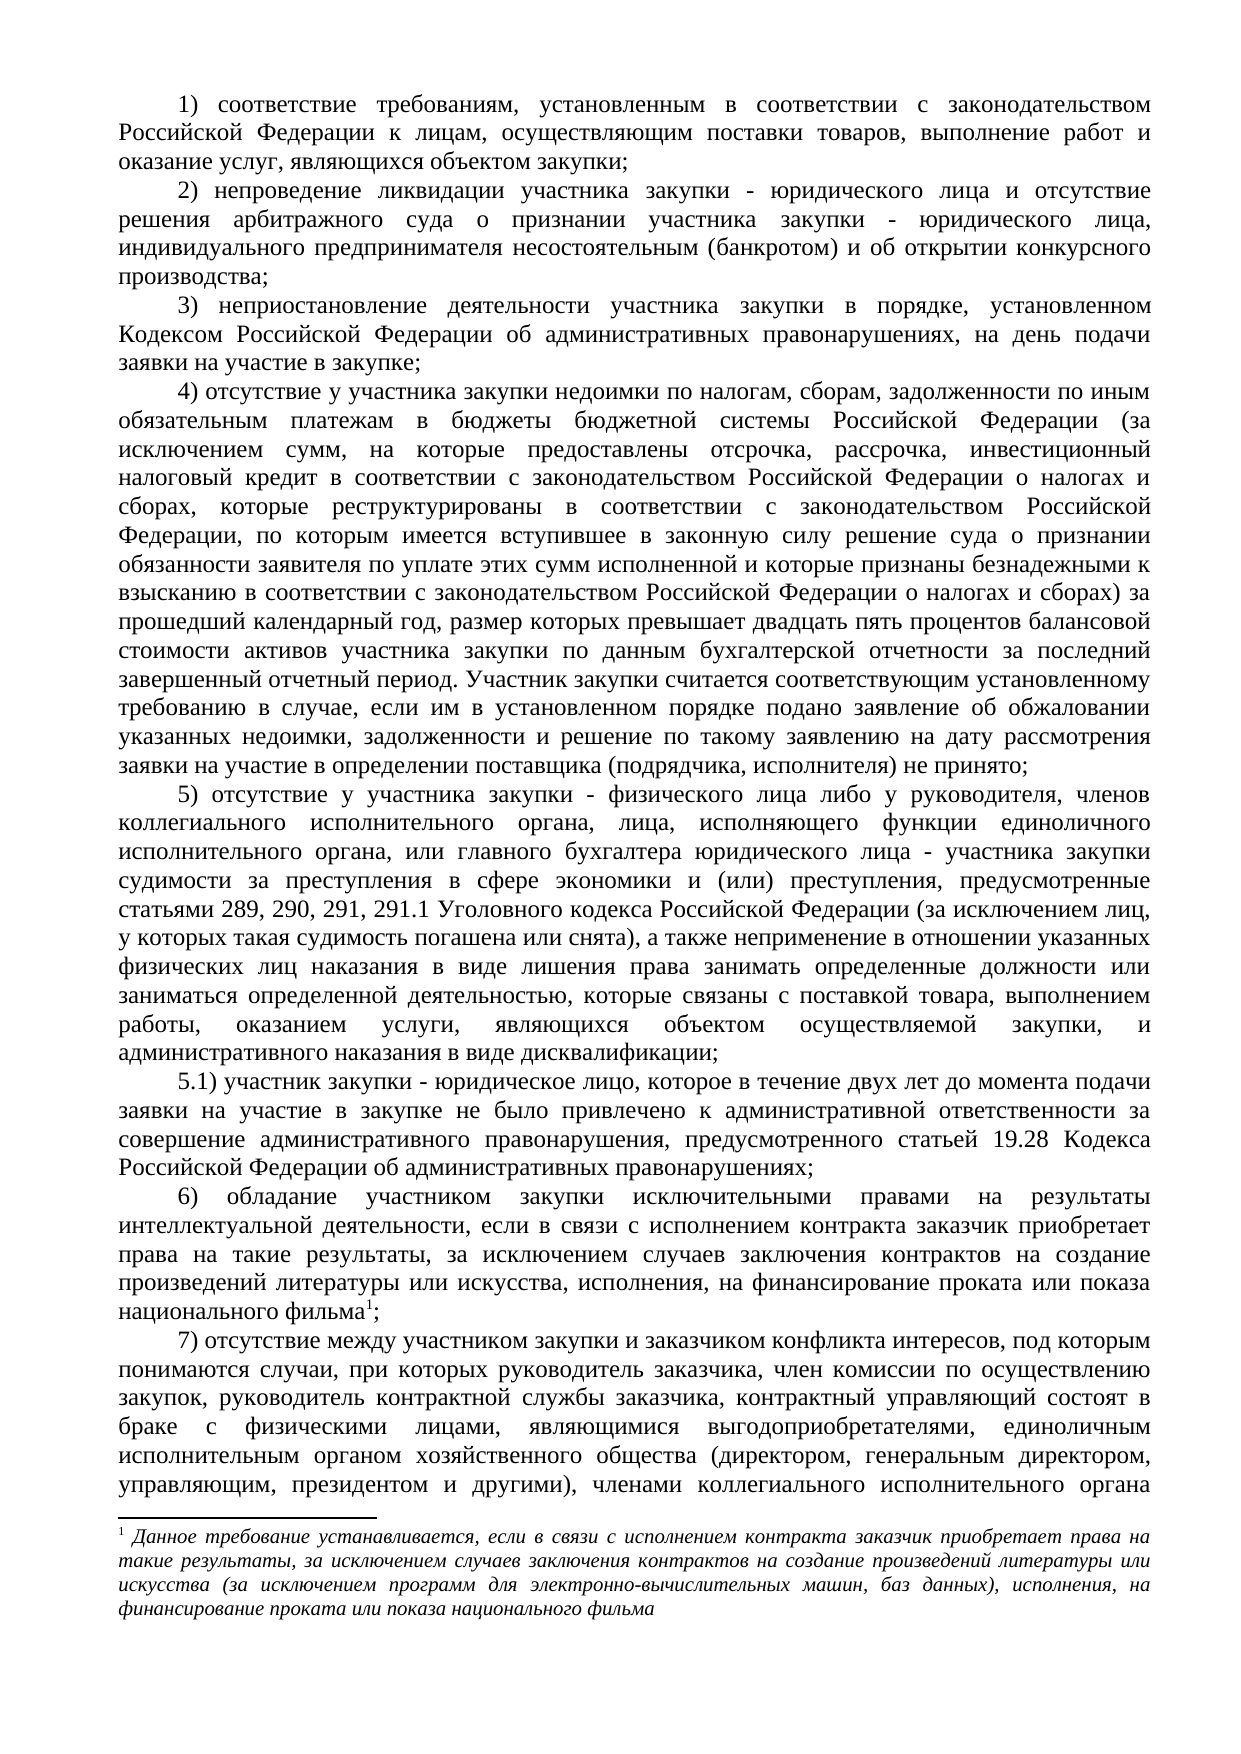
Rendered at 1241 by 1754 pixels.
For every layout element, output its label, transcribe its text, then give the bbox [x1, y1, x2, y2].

text 4) отсутствие у участника закупки недоимки по налогам, сборам, задолженности по иным обязательным платежам в бюджеты бюджетной системы Российской Федерации (за исключением сумм, на которые предоставлены отсрочка, рассрочка, инвестиционный налоговый кредит в соответствии с законодательством Российской Федерации о налогах и сборах, которые реструктурированы в соответствии с законодательством Российской Федерации, по которым имеется вступившее в законную силу решение суда о признании обязанности заявителя по уплате этих сумм исполненной и которые признаны безнадежными к взысканию в соответствии с законодательством Российской Федерации о налогах и сборах) за прошедший календарный год, размер которых превышает двадцать пять процентов балансовой стоимости активов участника закупки по данным бухгалтерской отчетности за последний завершенный отчетный период. Участник закупки считается соответствующим установленному требованию в случае, если им в установленном порядке подано заявление об обжаловании указанных недоимки, задолженности и решение по такому заявлению на дату рассмотрения заявки на участие в определении поставщика (подрядчика, исполнителя) не принято; [118, 376, 1152, 779]
text 2) непроведение ликвидации участника закупки - юридического лица и отсутствие решения арбитражного суда о признании участника закупки - юридического лица, индивидуального предпринимателя несостоятельным (банкротом) и об открытии конкурсного производства; [118, 175, 1152, 290]
text 5.1) участник закупки - юридическое лицо, которое в течение двух лет до момента подачи заявки на участие в закупке не было привлечено к административной ответственности за совершение административного правонарушения, предусмотренного статьей 19.28 Кодекса Российской Федерации об административных правонарушениях; [118, 1066, 1152, 1181]
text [118, 1325, 1152, 1497]
text 6) обладание участником закупки исключительными правами на результаты интеллектуальной деятельности, если в связи с исполнением контракта заказчик приобретает права на такие результаты, за исключением случаев заключения контрактов на создание произведений литературы или искусства, исполнения, на финансирование проката или показа национального фильма; [118, 1181, 1152, 1325]
text 1) соответствие требованиям, установленным в соответствии с законодательством Российской Федерации к лицам, осуществляющим поставки товаров, выполнение работ и оказание услуг, являющихся объектом закупки; [118, 89, 1152, 175]
text 5) отсутствие у участника закупки - физического лица либо у руководителя, членов коллегиального исполнительного органа, лица, исполняющего функции единоличного исполнительного органа, или главного бухгалтера юридического лица - участника закупки судимости за преступления в сфере экономики и (или) преступления, предусмотренные статьями 289, 290, 291, 291.1 Уголовного кодекса Российской Федерации (за исключением лиц, у которых такая судимость погашена или снята), а также неприменение в отношении указанных физических лиц наказания в виде лишения права занимать определенные должности или заниматься определенной деятельностью, которые связаны с поставкой товара, выполнением работы, оказанием услуги, являющихся объектом осуществляемой закупки, и административного наказания в виде дисквалификации; [118, 779, 1152, 1066]
text 3) неприостановление деятельности участника закупки в порядке, установленном Кодексом Российской Федерации об административных правонарушениях, на день подачи заявки на участие в закупке; [118, 290, 1152, 376]
